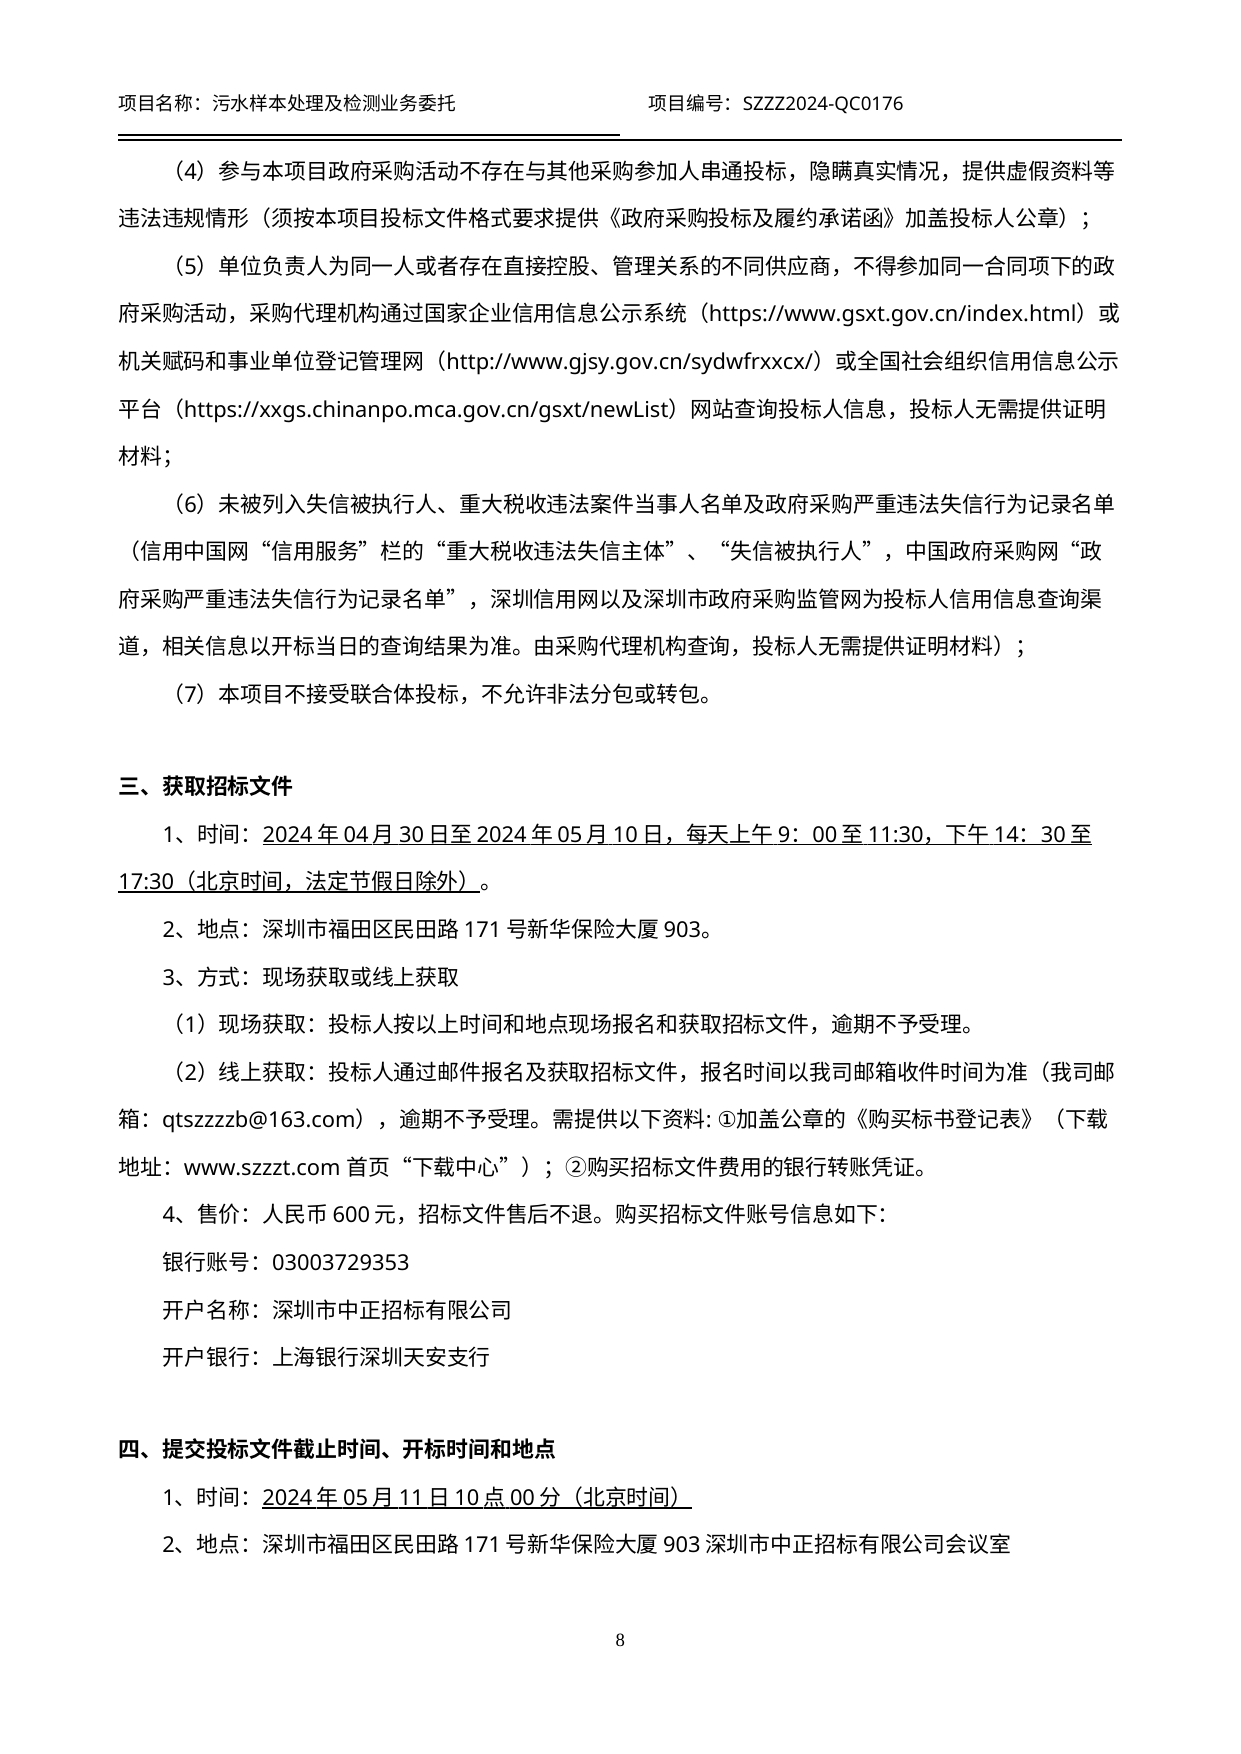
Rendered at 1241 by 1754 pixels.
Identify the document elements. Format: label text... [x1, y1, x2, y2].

text （7）本项目不接受联合体投标，不允许非法分包或转包。 [118, 677, 1122, 709]
text 四、提交投标文件截止时间、开标时间和地点 [118, 1432, 1122, 1464]
text （4）参与本项目政府采购活动不存在与其他采购参加人串通投标，隐瞒真实情况，提供虚假资料等违法违规情形（须按本项目投标文件格式要求提供《政府采购投标及履约承诺函》加盖投标人公章）； [118, 154, 1122, 233]
text 开户名称：深圳市中正招标有限公司 [118, 1293, 1122, 1324]
text （5）单位负责人为同一人或者存在直接控股、管理关系的不同供应商，不得参加同一合同项下的政府采购活动，采购代理机构通过国家企业信用信息公示系统（https://www.gsxt.gov.cn/index.html）或机关赋码和事业单位登记管理网（http://www.gjsy.gov.cn/sydwfrxxcx/）或全国社会组织信用信息公示平台（https://xxgs.chinanpo.mca.gov.cn/gsxt/newList）网站查询投标人信息，投标人无需提供证明材料； [118, 249, 1122, 471]
text 1、时间：2024年04月30日至2024年05月10日，每天上午9：00至11:30，下午14：30至17:30（北京时间，法定节假日除外）。 [118, 817, 1122, 896]
text 开户银行：上海银行深圳天安支行 [118, 1340, 1122, 1372]
text 三、获取招标文件 [118, 769, 1122, 801]
text （1）现场获取：投标人按以上时间和地点现场报名和获取招标文件，逾期不予受理。 [118, 1007, 1122, 1039]
text （2）线上获取：投标人通过邮件报名及获取招标文件，报名时间以我司邮箱收件时间为准（我司邮箱：qtszzzzb@163.com），逾期不予受理。需提供以下资料: ①加盖公章的《购买标书登记表》（下载地址：www.szzzt.com 首页“下载中心”）；②购买招标文件费用的银行转账凭证。 [118, 1055, 1122, 1182]
text 2、地点：深圳市福田区民田路171号新华保险大厦903。 [118, 912, 1122, 944]
text 1、时间：2024年05月11日10点00分（北京时间） [118, 1480, 1122, 1512]
text 4、售价：人民币600元，招标文件售后不退。购买招标文件账号信息如下： [118, 1197, 1122, 1229]
text 银行账号：03003729353 [118, 1245, 1122, 1277]
text 2、地点：深圳市福田区民田路171号新华保险大厦903深圳市中正招标有限公司会议室 [118, 1527, 1122, 1559]
text 3、方式：现场获取或线上获取 [118, 959, 1122, 991]
text （6）未被列入失信被执行人、重大税收违法案件当事人名单及政府采购严重违法失信行为记录名单（信用中国网“信用服务”栏的“重大税收违法失信主体”、“失信被执行人”，中国政府采购网“政府采购严重违法失信行为记录名单”，深圳信用网以及深圳市政府采购监管网为投标人信用信息查询渠道，相关信息以开标当日的查询结果为准。由采购代理机构查询，投标人无需提供证明材料）； [118, 487, 1122, 661]
